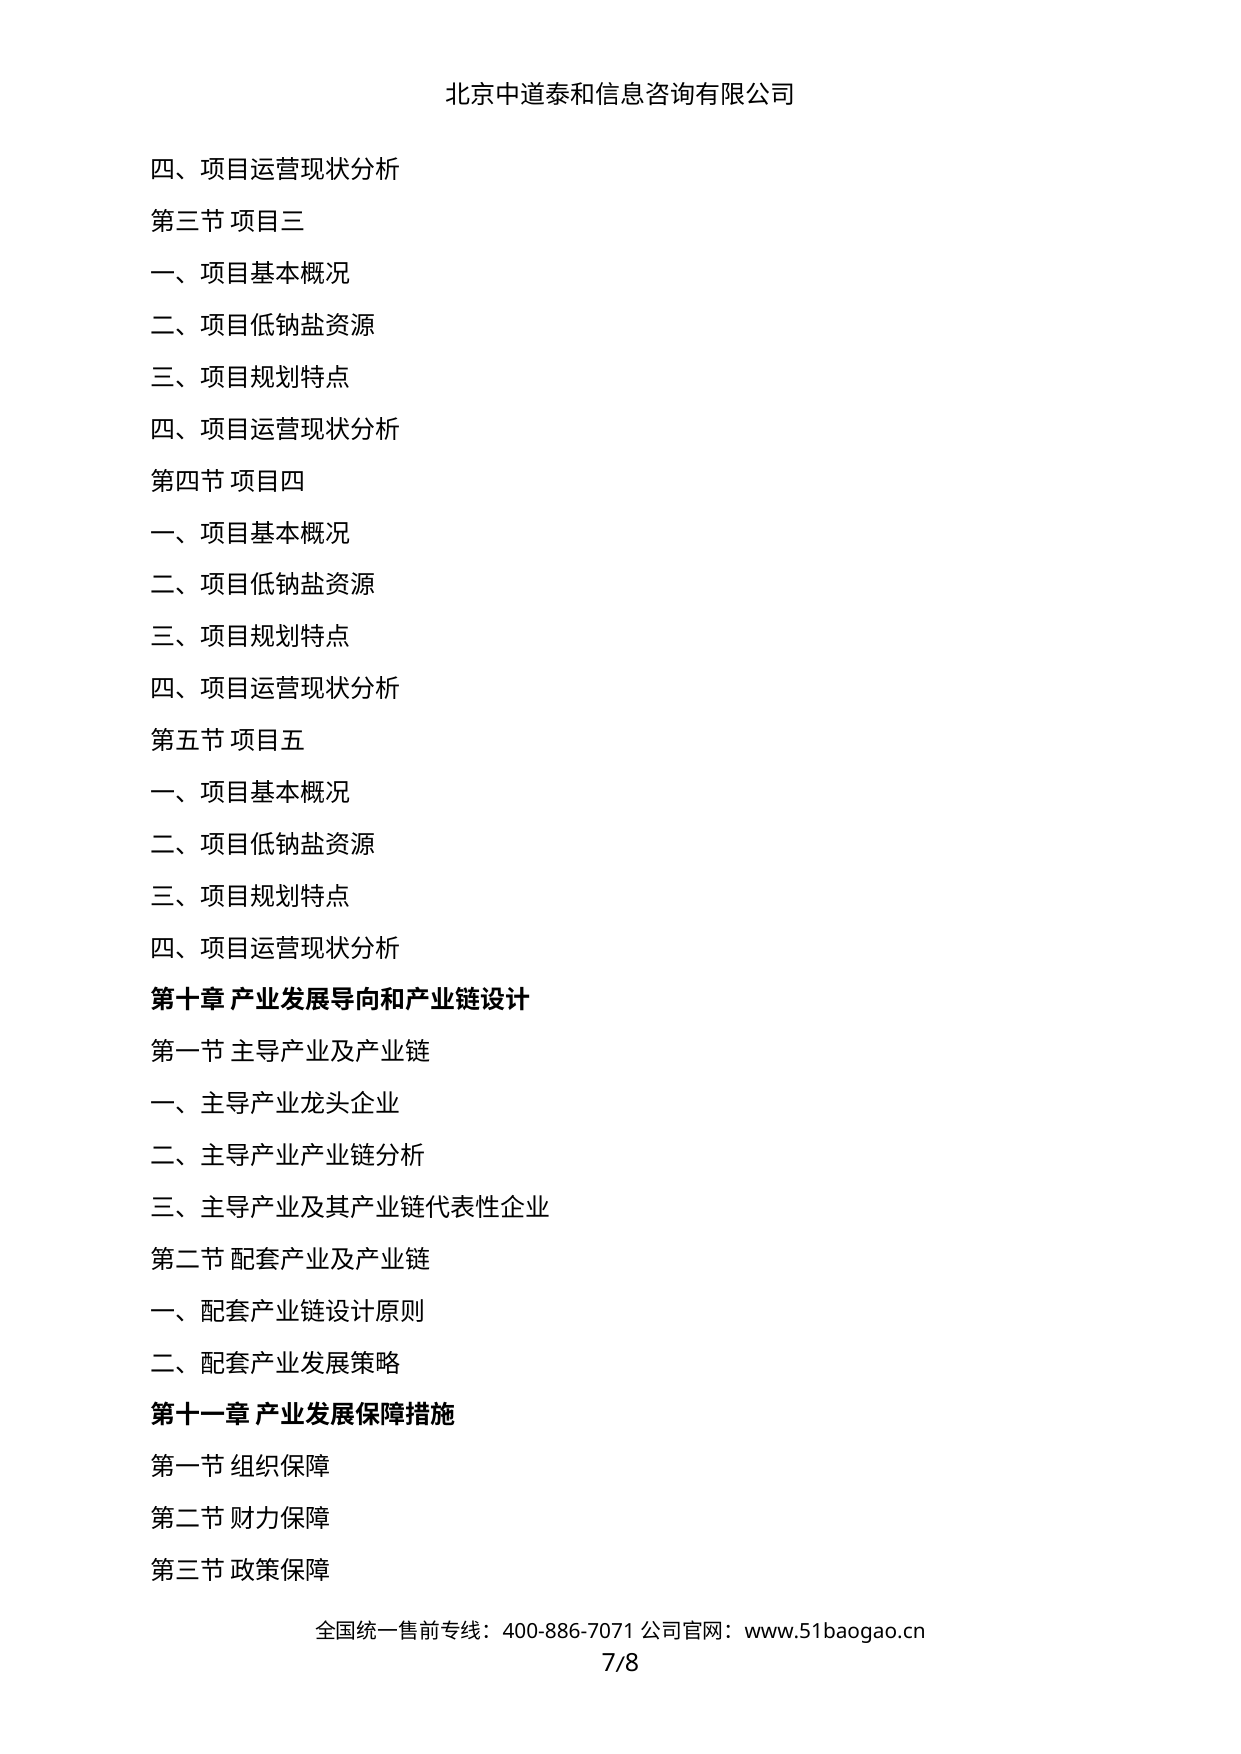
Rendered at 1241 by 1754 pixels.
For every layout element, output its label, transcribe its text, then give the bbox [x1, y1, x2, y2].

text 四、项目运营现状分析 [150, 150, 1090, 186]
text 第二节 配套产业及产业链 [150, 1239, 1090, 1276]
text 一、主导产业龙头企业 [150, 1084, 1090, 1120]
text 一、项目基本概况 [150, 254, 1090, 290]
text 第十章 产业发展导向和产业链设计 [150, 980, 1090, 1016]
text 一、项目基本概况 [150, 772, 1090, 809]
text 三、项目规划特点 [150, 876, 1090, 912]
text 四、项目运营现状分析 [150, 409, 1090, 446]
text 一、项目基本概况 [150, 513, 1090, 549]
text 第三节 政策保障 [150, 1551, 1090, 1587]
text 一、配套产业链设计原则 [150, 1291, 1090, 1327]
text 三、项目规划特点 [150, 617, 1090, 653]
text 二、项目低钠盐资源 [150, 565, 1090, 601]
text 第二节 财力保障 [150, 1499, 1090, 1535]
text 三、主导产业及其产业链代表性企业 [150, 1187, 1090, 1224]
text 第一节 组织保障 [150, 1447, 1090, 1483]
text 二、项目低钠盐资源 [150, 824, 1090, 861]
text 第一节 主导产业及产业链 [150, 1032, 1090, 1068]
text 四、项目运营现状分析 [150, 928, 1090, 964]
text 四、项目运营现状分析 [150, 669, 1090, 705]
text 二、配套产业发展策略 [150, 1343, 1090, 1379]
text 第十一章 产业发展保障措施 [150, 1395, 1090, 1431]
text 三、项目规划特点 [150, 357, 1090, 394]
text 第五节 项目五 [150, 721, 1090, 757]
text 第三节 项目三 [150, 202, 1090, 238]
text 第四节 项目四 [150, 461, 1090, 497]
text 二、项目低钠盐资源 [150, 306, 1090, 342]
text 二、主导产业产业链分析 [150, 1136, 1090, 1172]
